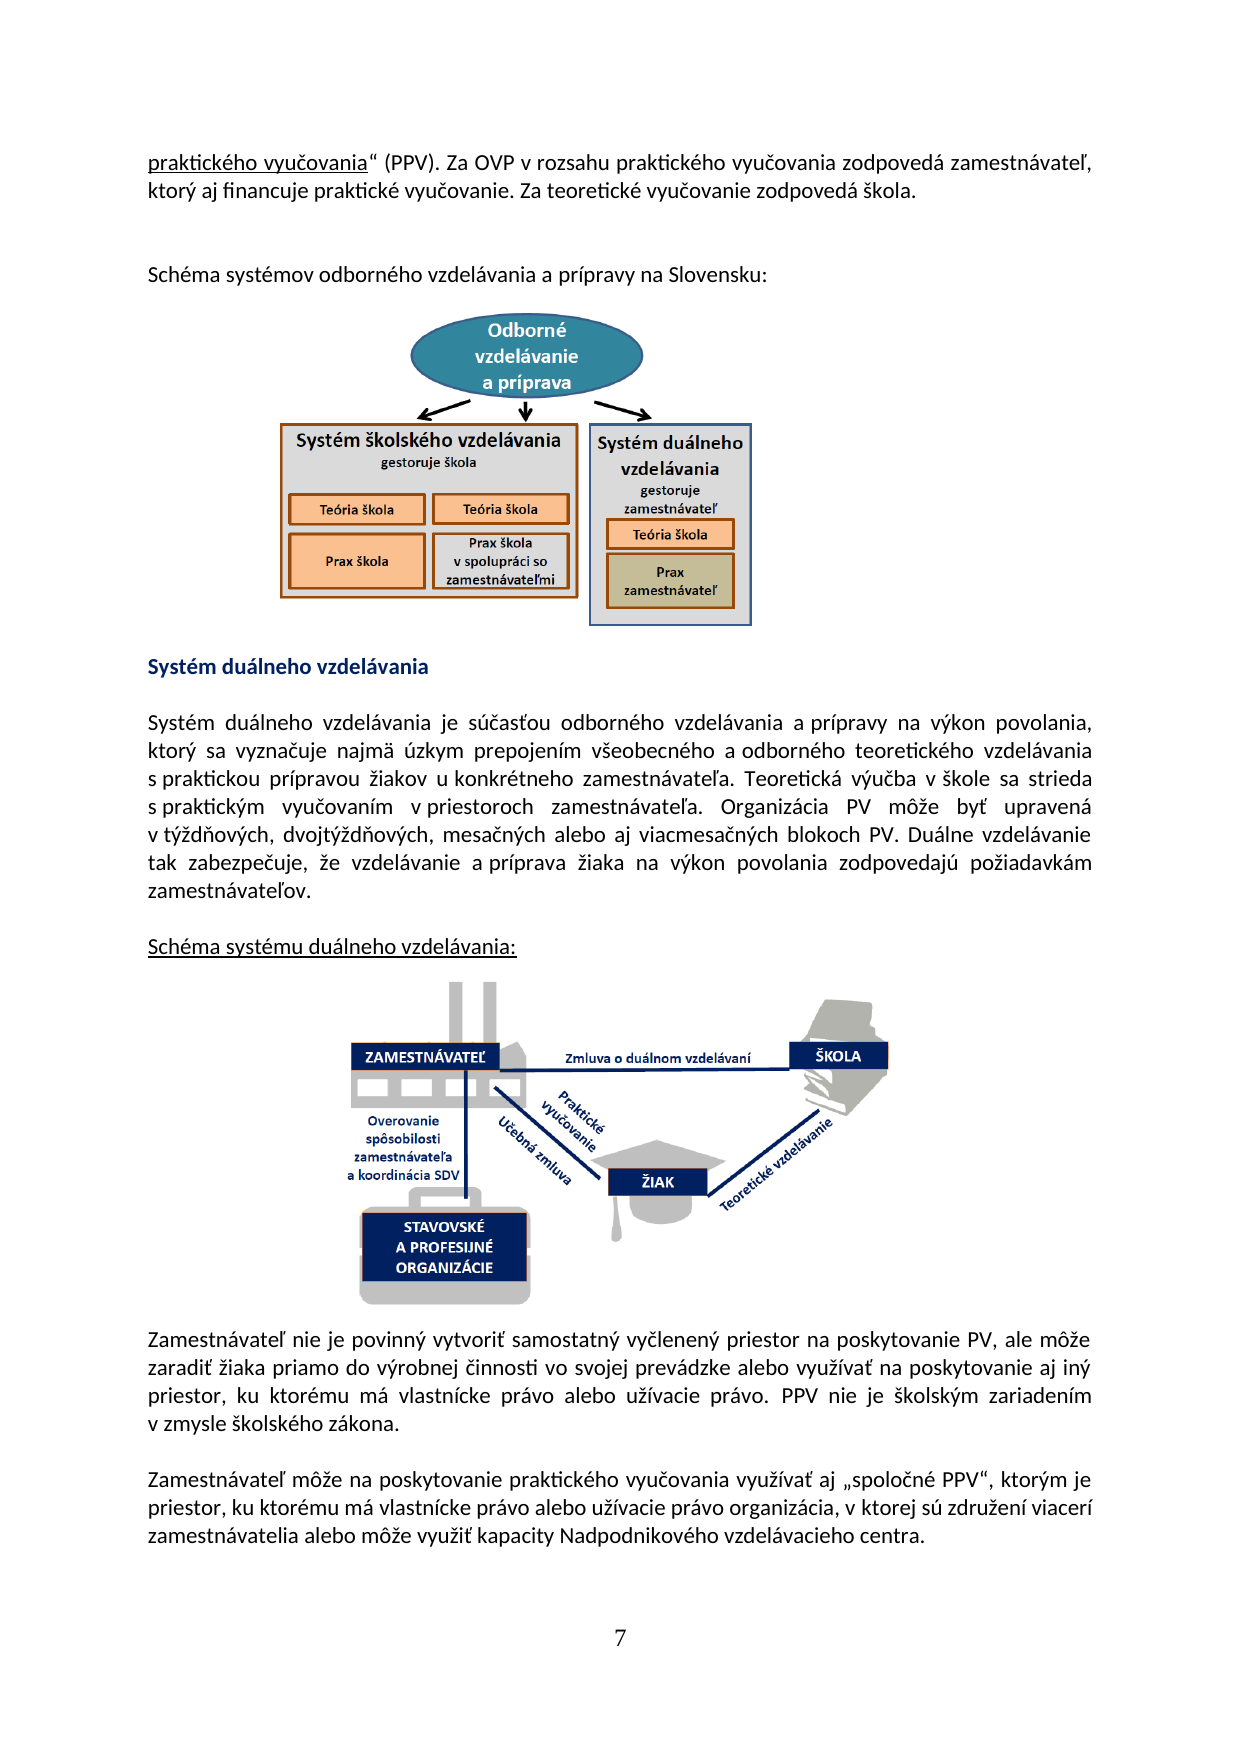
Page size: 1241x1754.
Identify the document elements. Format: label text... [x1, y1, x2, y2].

picture [346, 977, 894, 1309]
text Zamestnávateľ môže na poskytovanie praktického vyučovania využívať aj „spoločné PPV“, ktorým je priestor, ku ktorému má vlastnícke právo alebo užívacie právo organizácia, v ktorej sú združení viacerí zamestnávatelia alebo môže využiť kapacity Nadpodnikového vzdelávacieho centra. [148, 1465, 1093, 1549]
text Systém duálneho vzdelávania je súčasťou odborného vzdelávania a prípravy na výkon povolania, ktorý sa vyznačuje najmä úzkym prepojením všeobecného a odborného teoretického vzdelávania s praktickou prípravou žiakov u konkrétneho zamestnávateľa. Teoretická výučba v škole sa strieda s praktickým vyučovaním v priestoroch zamestnávateľa. Organizácia PV môže byť upravená v týždňových, dvojtýždňových, mesačných alebo aj viacmesačných blokoch PV. Duálne vzdelávanie tak zabezpečuje, že vzdelávanie a príprava žiaka na výkon povolania zodpovedajú požiadavkám zamestnávateľov. [148, 708, 1093, 904]
text Systém duálneho vzdelávania [148, 652, 1092, 680]
text Schéma systému duálneho vzdelávania: [148, 932, 1093, 960]
picture [273, 289, 762, 652]
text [148, 148, 1092, 204]
text Zamestnávateľ nie je povinný vytvoriť samostatný vyčlenený priestor na poskytovanie PV, ale môže zaradiť žiaka priamo do výrobnej činnosti vo svojej prevádzke alebo využívať na poskytovanie aj iný priestor, ku ktorému má vlastnícke právo alebo užívacie právo. PPV nie je školským zariadením v zmysle školského zákona. [148, 1325, 1093, 1437]
text Schéma systémov odborného vzdelávania a prípravy na Slovensku: [148, 260, 1092, 288]
